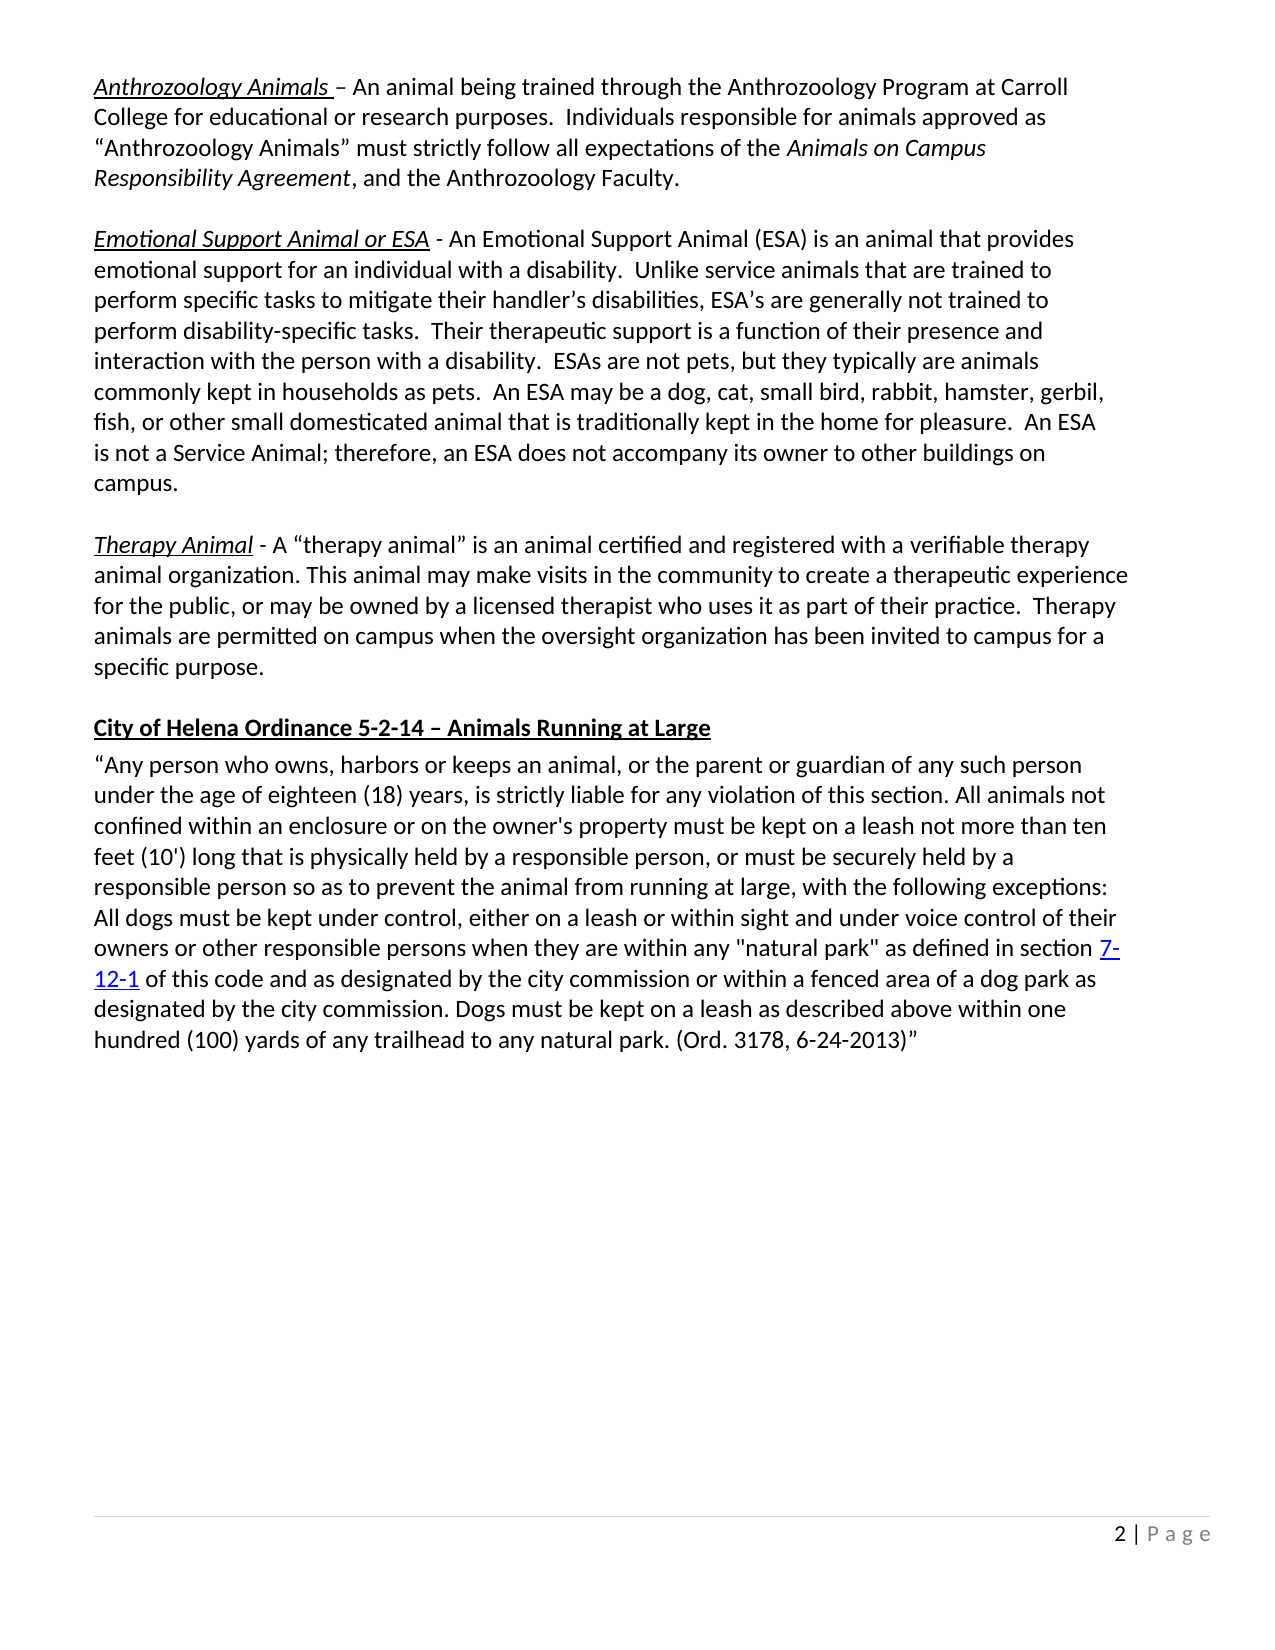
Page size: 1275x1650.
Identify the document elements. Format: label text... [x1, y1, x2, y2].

text City of Helena Ordinance 5-2-14 – Animals Running at Large [94, 712, 1210, 742]
text Therapy Animal - A “therapy animal” is an animal certified and registered with a verifiable therapy animal organization. This animal may make visits in the community to create a therapeutic experience for the public, or may be owned by a licensed therapist who uses it as part of their practice. Therapy animals are permitted on campus when the oversight organization has been invited to campus for a specific purpose. [94, 529, 1151, 681]
text Emotional Support Animal or ESA - An Emotional Support Animal (ESA) is an animal that provides emotional support for an individual with a disability. Unlike service animals that are trained to perform specific tasks to mitigate their handler’s disabilities, ESA’s are generally not trained to perform disability-specific tasks. Their therapeutic support is a function of their presence and interaction with the person with a disability. ESAs are not pets, but they typically are animals commonly kept in households as pets. An ESA may be a dog, cat, small bird, rabbit, hamster, gerbil, fish, or other small domesticated animal that is traditionally kept in the home for pleasure. An ESA is not a Service Animal; therefore, an ESA does not accompany its owner to other buildings on campus. [94, 223, 1116, 498]
text “Any person who owns, harbors or keeps an animal, or the parent or guardian of any such person under the age of eighteen (18) years, is strictly liable for any violation of this section. All animals not confined within an enclosure or on the owner's property must be kept on a leash not more than ten feet (10') long that is physically held by a responsible person, or must be securely held by a responsible person so as to prevent the animal from running at large, with the following exceptions: All dogs must be kept under control, either on a leash or within sight and under voice control of their owners or other responsible persons when they are within any "natural park" as defined in section 7-12-1 of this code and as designated by the city commission or within a fenced area of a dog park as designated by the city commission. Dogs must be kept on a leash as described above within one hundred (100) yards of any trailhead to any natural park. (Ord. 3178, 6-24-2013)” [94, 749, 1133, 1054]
text Anthrozoology Animals – An animal being trained through the Anthrozoology Program at Carroll College for educational or research purposes. Individuals responsible for animals approved as “Anthrozoology Animals” must strictly follow all expectations of the Animals on Campus Responsibility Agreement, and the Anthrozoology Faculty. [94, 71, 1128, 193]
